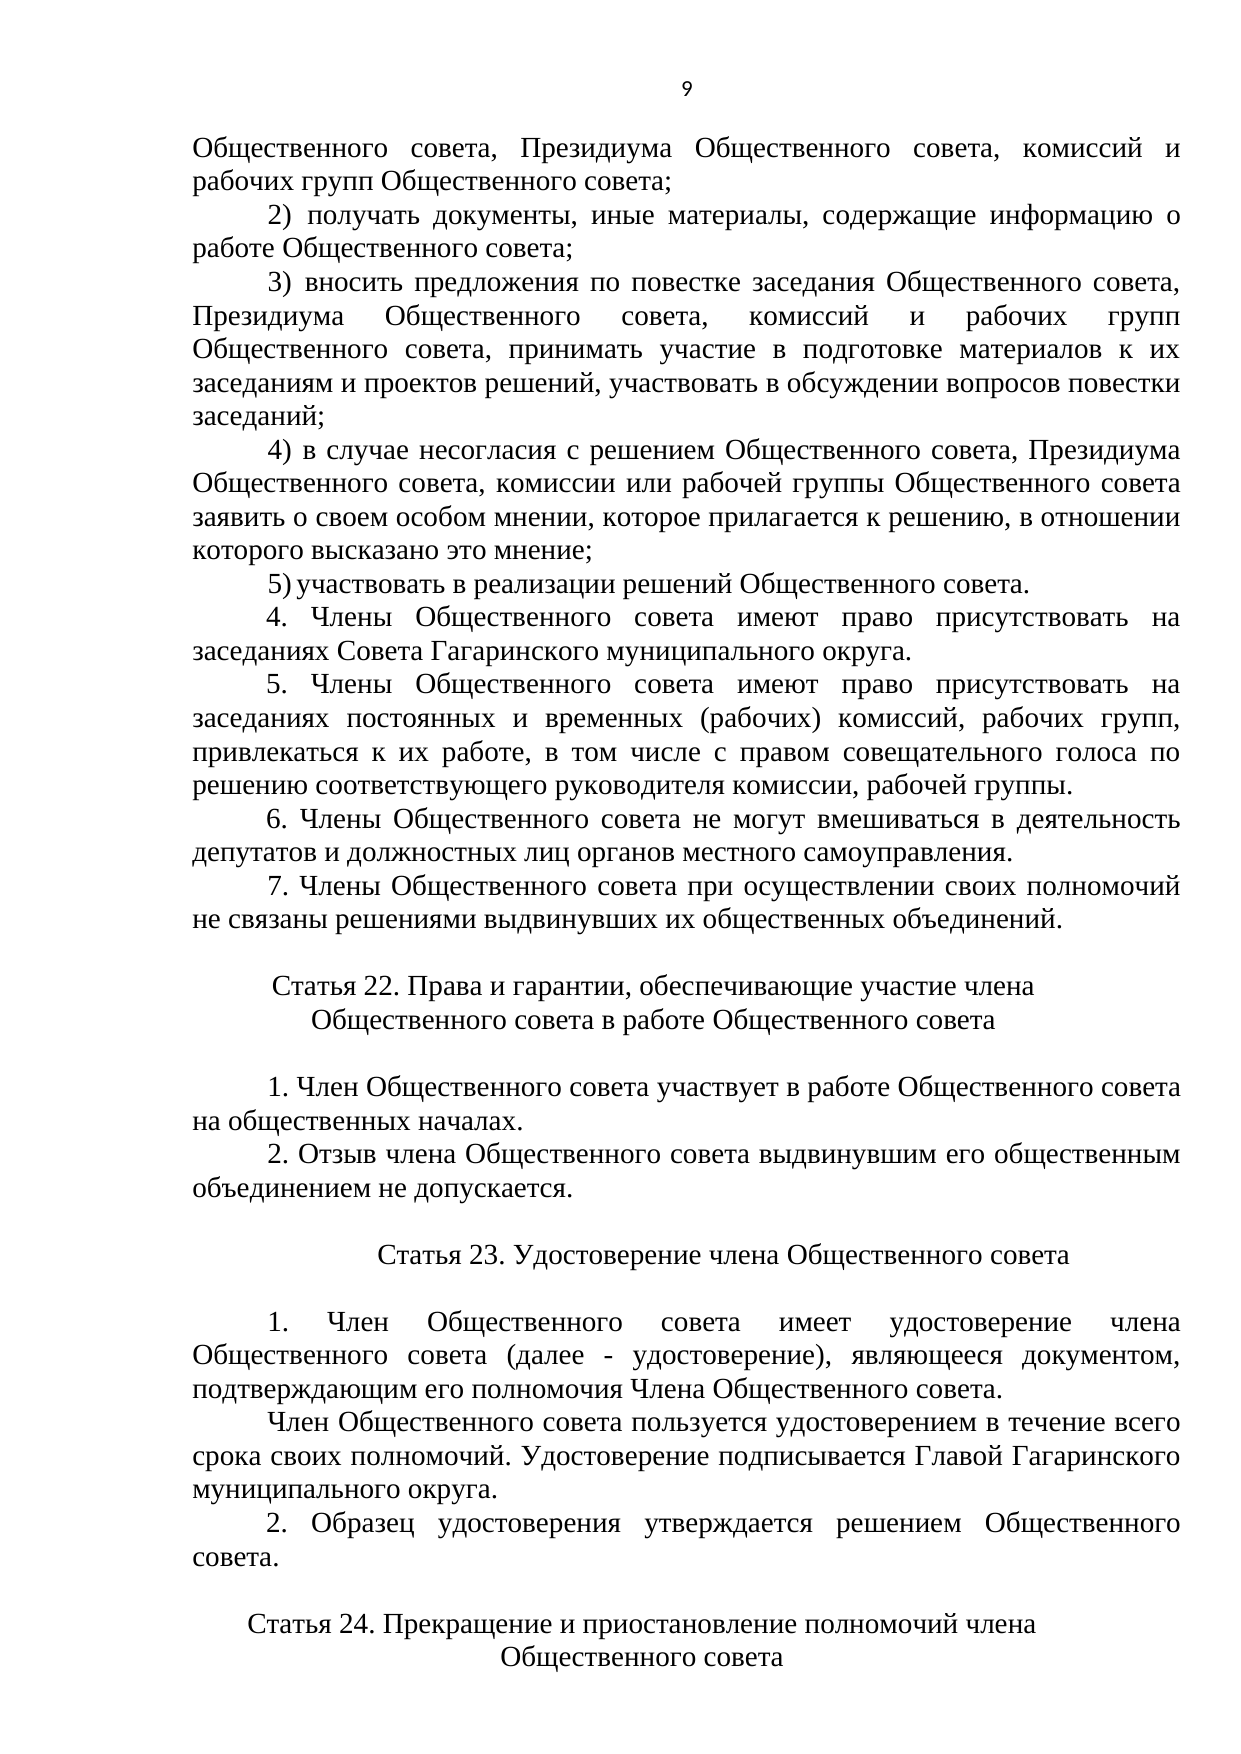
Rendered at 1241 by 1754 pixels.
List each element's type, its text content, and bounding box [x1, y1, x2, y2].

text Член Общественного совета пользуется удостоверением в течение всего срока своих полномочий. Удостоверение подписывается Главой Гагаринского муниципального округа. [192, 1404, 1181, 1505]
text 5. Члены Общественного совета имеют право присутствовать на заседаниях постоянных и временных (рабочих) комиссий, рабочих групп, привлекаться к их работе, в том числе с правом совещательного голоса по решению соответствующего руководителя комиссии, рабочей группы. [192, 667, 1181, 801]
text 4. Члены Общественного совета имеют право присутствовать на заседаниях Совета Гагаринского муниципального округа. [192, 599, 1181, 667]
text Статья 23. Удостоверение члена Общественного совета [266, 1237, 1181, 1270]
list в случае несогласия с решением Общественного совета, Президиума Общественного совета, комиссии или рабочей группы Общественного совета заявить о своем особом мнении, которое прилагается к решению, в отношении которого высказано это мнение; [192, 432, 1181, 566]
text 2. Образец удостоверения утверждается решением Общественного совета. [192, 1505, 1181, 1572]
list получать документы, иные материалы, содержащие информацию о работе Общественного совета; [192, 197, 1181, 264]
text 2. Отзыв члена Общественного совета выдвинувшим его общественным объединением не допускается. [192, 1136, 1181, 1203]
text Статья 22. Права и гарантии, обеспечивающие участие члена Общественного совета в работе Общественного совета [192, 968, 1114, 1036]
text 1. Член Общественного совета участвует в работе Общественного совета на общественных началах. [192, 1069, 1181, 1136]
text 7. Члены Общественного совета при осуществлении своих полномочий не связаны решениями выдвинувших их общественных объединений. [192, 868, 1181, 935]
list вносить предложения по повестке заседания Общественного совета, Президиума Общественного совета, комиссий и рабочих групп Общественного совета, принимать участие в подготовке материалов к их заседаниям и проектов решений, участвовать в обсуждении вопросов повестки заседаний; [192, 264, 1181, 432]
text 6. Члены Общественного совета не могут вмешиваться в деятельность депутатов и должностных лиц органов местного самоуправления. [192, 801, 1181, 868]
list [192, 130, 1181, 197]
text Статья 24. Прекращение и приостановление полномочий члена Общественного совета [192, 1606, 1092, 1673]
list участвовать в реализации решений Общественного совета. [267, 566, 1181, 599]
text 1. Член Общественного совета имеет удостоверение члена Общественного совета (далее - удостоверение), являющееся документом, подтверждающим его полномочия Члена Общественного совета. [192, 1304, 1181, 1404]
